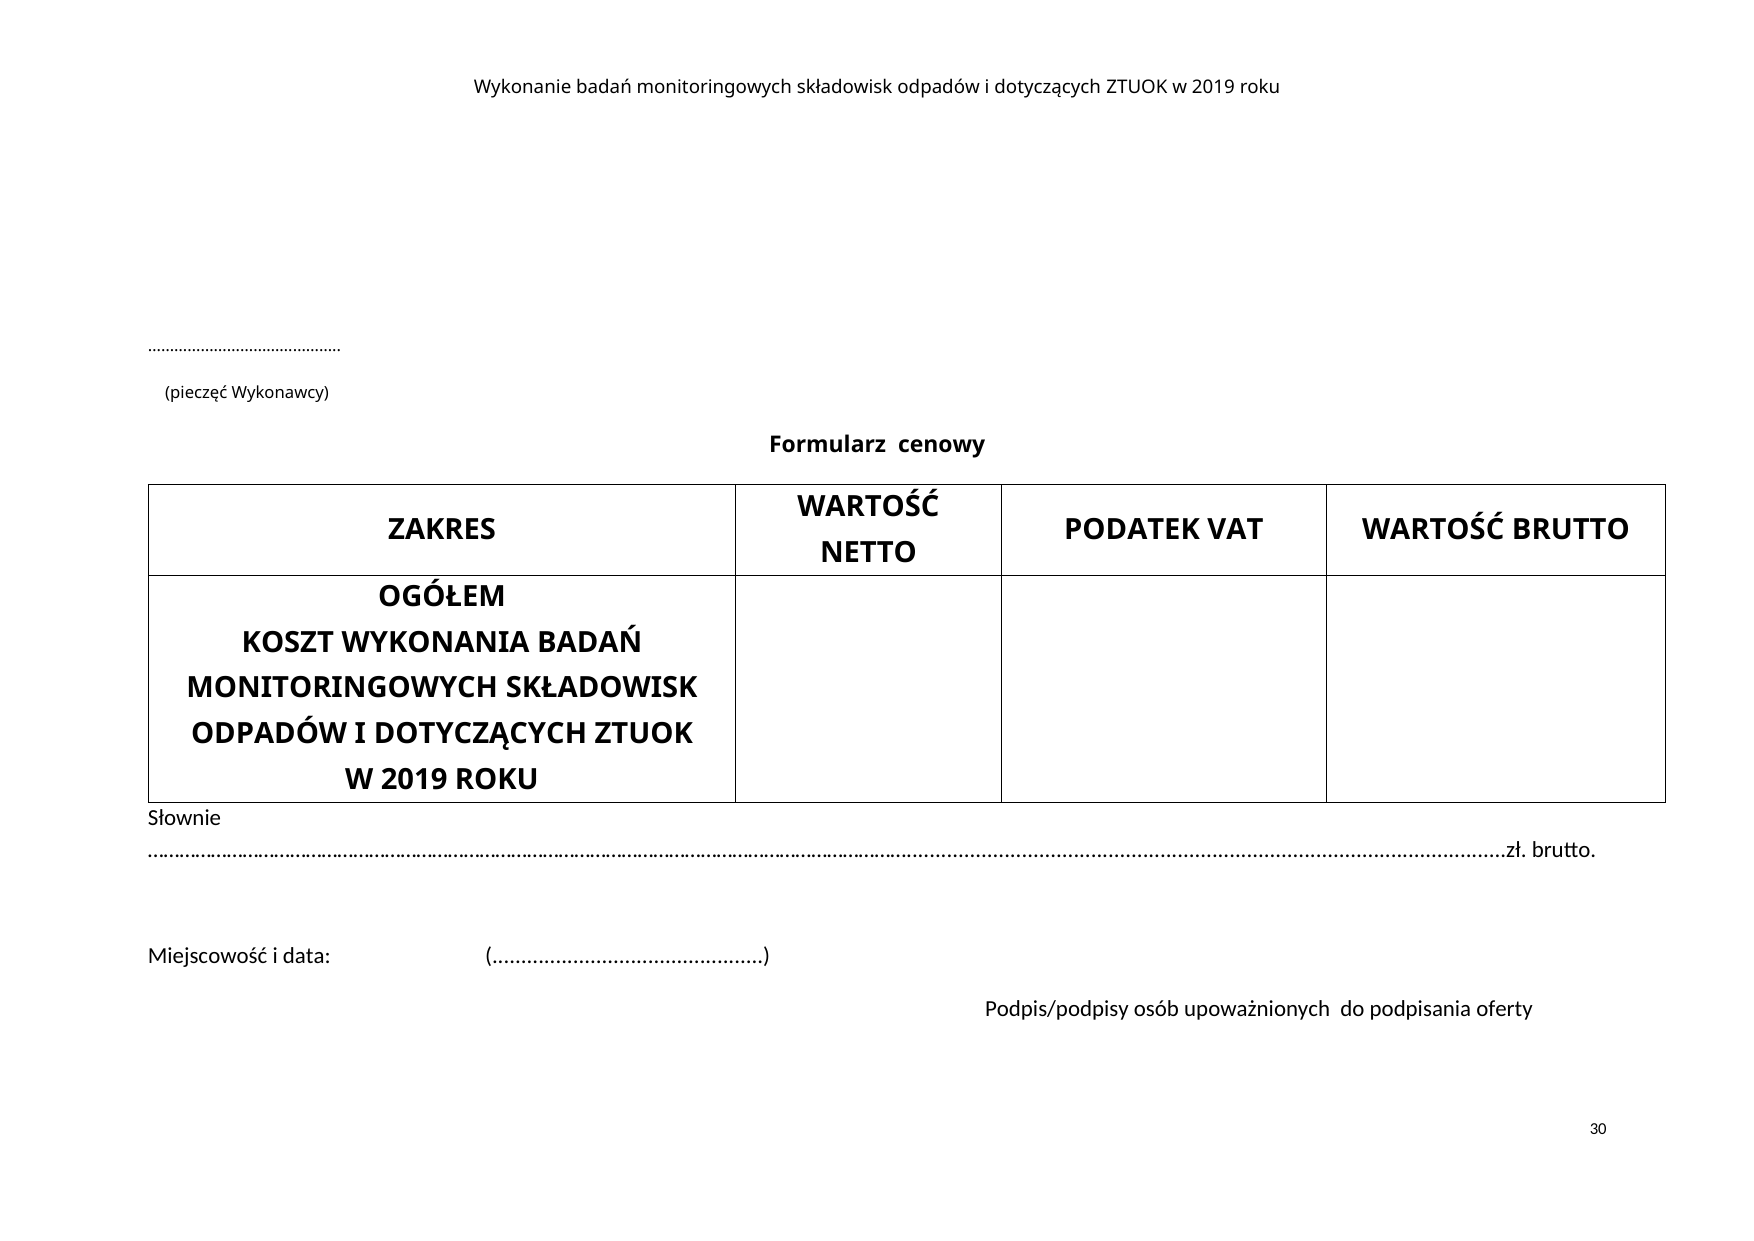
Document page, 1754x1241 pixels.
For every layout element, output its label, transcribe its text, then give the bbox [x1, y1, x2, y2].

text Podpis/podpisy osób upoważnionych do podpisania oferty [738, 994, 1606, 1022]
table_header WARTOŚĆ BRUTTO [1327, 485, 1665, 574]
text …………………………………….. [148, 334, 1606, 356]
table_header PODATEK VAT [1002, 485, 1326, 574]
table_header ZAKRES [149, 485, 735, 574]
table_cell OGÓŁEM KOSZT WYKONANIA BADAŃ MONITORINGOWYCH SKŁADOWISK ODPADÓW I DOTYCZĄCYCH ZTUOK W 2019 ROKU [149, 576, 735, 802]
table_cell [1002, 576, 1326, 802]
text Formularz cenowy [148, 427, 1606, 459]
table_cell [1327, 576, 1665, 802]
table_cell [736, 576, 1001, 802]
table_header WARTOŚĆ NETTO [736, 485, 1001, 574]
text Słownie ………………………………………………………………………………………………………………………………........................................................................................................zł. brutto. [148, 803, 1606, 863]
text (pieczęć Wykonawcy) [148, 381, 1606, 403]
text Miejscowość i data: (...............................................) [148, 941, 1606, 969]
